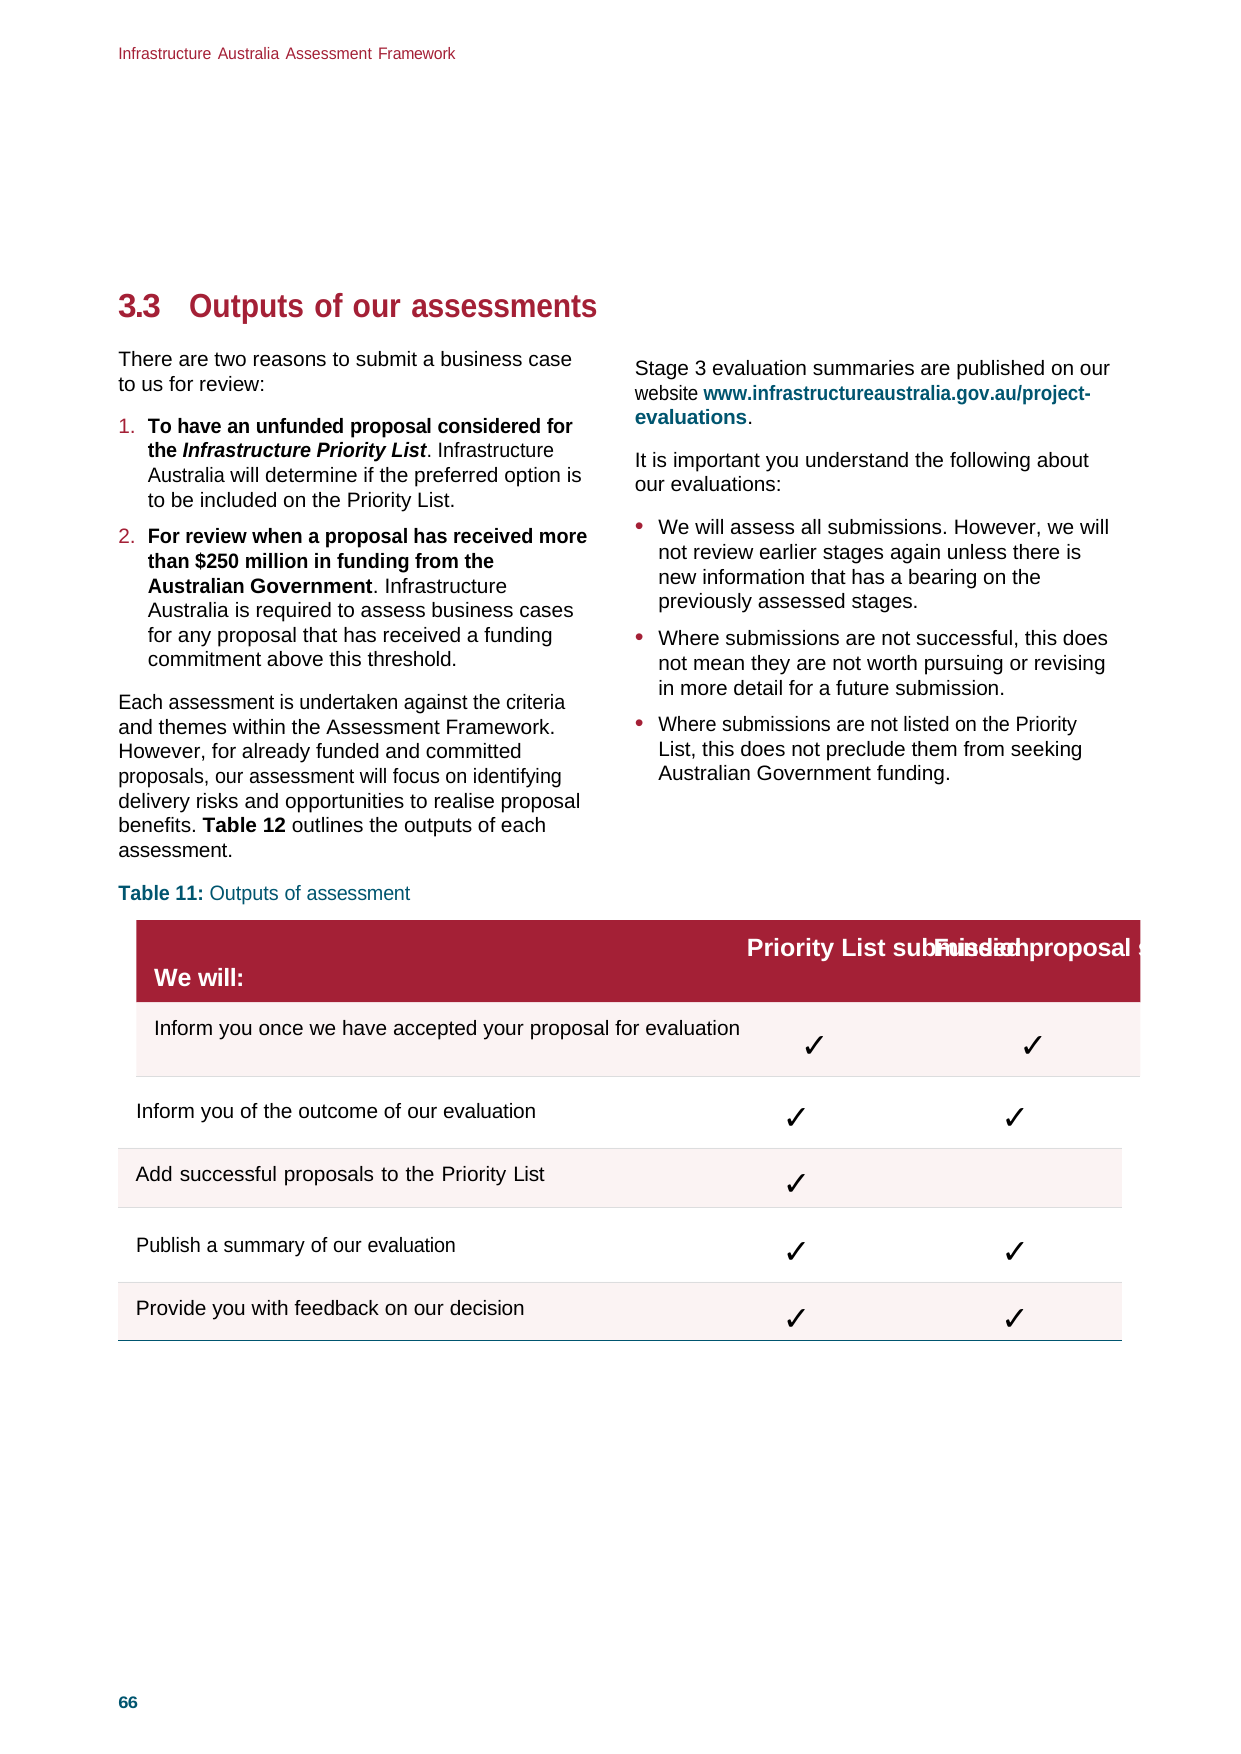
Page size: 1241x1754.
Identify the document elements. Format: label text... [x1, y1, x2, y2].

list For review when a proposal has received more than $250 million in funding from the Australian Government. Infrastructure Australia is required to assess business cases for any proposal that has received a funding commitment above this threshold. [118, 524, 593, 671]
text However, for already funded and committed proposals, our assessment will focus on identifying delivery risks and opportunities to realise proposal benefits. Table 12 outlines the outputs of each assessment. [118, 739, 584, 862]
text Publish a summary of our evaluation ✓ ✓ [136, 1155, 1136, 1273]
text Each assessment is undertaken against the criteria and themes within the Assessment Framework. [118, 690, 584, 738]
list We will assess all submissions. However, we will not review earlier stages again unless there is new information that has a bearing on the previously assessed stages. [634, 511, 1117, 613]
text Inform you of the outcome of our evaluation ✓ ✓ [136, 1082, 1136, 1139]
subtitle Outputs of our assessments [118, 286, 609, 325]
text Stage 3 evaluation summaries are published on our website www.infrastructureaustralia.gov.au/project- evaluations. [634, 356, 1124, 429]
list Where submissions are not successful, this does not mean they are not worth pursuing or revising in more detail for a future submission. [634, 622, 1121, 699]
text There are two reasons to submit a business case to us for review: [118, 347, 584, 395]
text It is important you understand the following about our evaluations: [634, 448, 1108, 496]
list To have an unfunded proposal considered for the Infrastructure Priority List. Infrastructure Australia will determine if the preferred option is to be included on the Priority List. [118, 414, 605, 511]
list Where submissions are not listed on the Priority List, this does not preclude them from seeking Australian Government funding. [634, 708, 1090, 785]
text Table 11: Outputs of assessment [118, 880, 609, 904]
